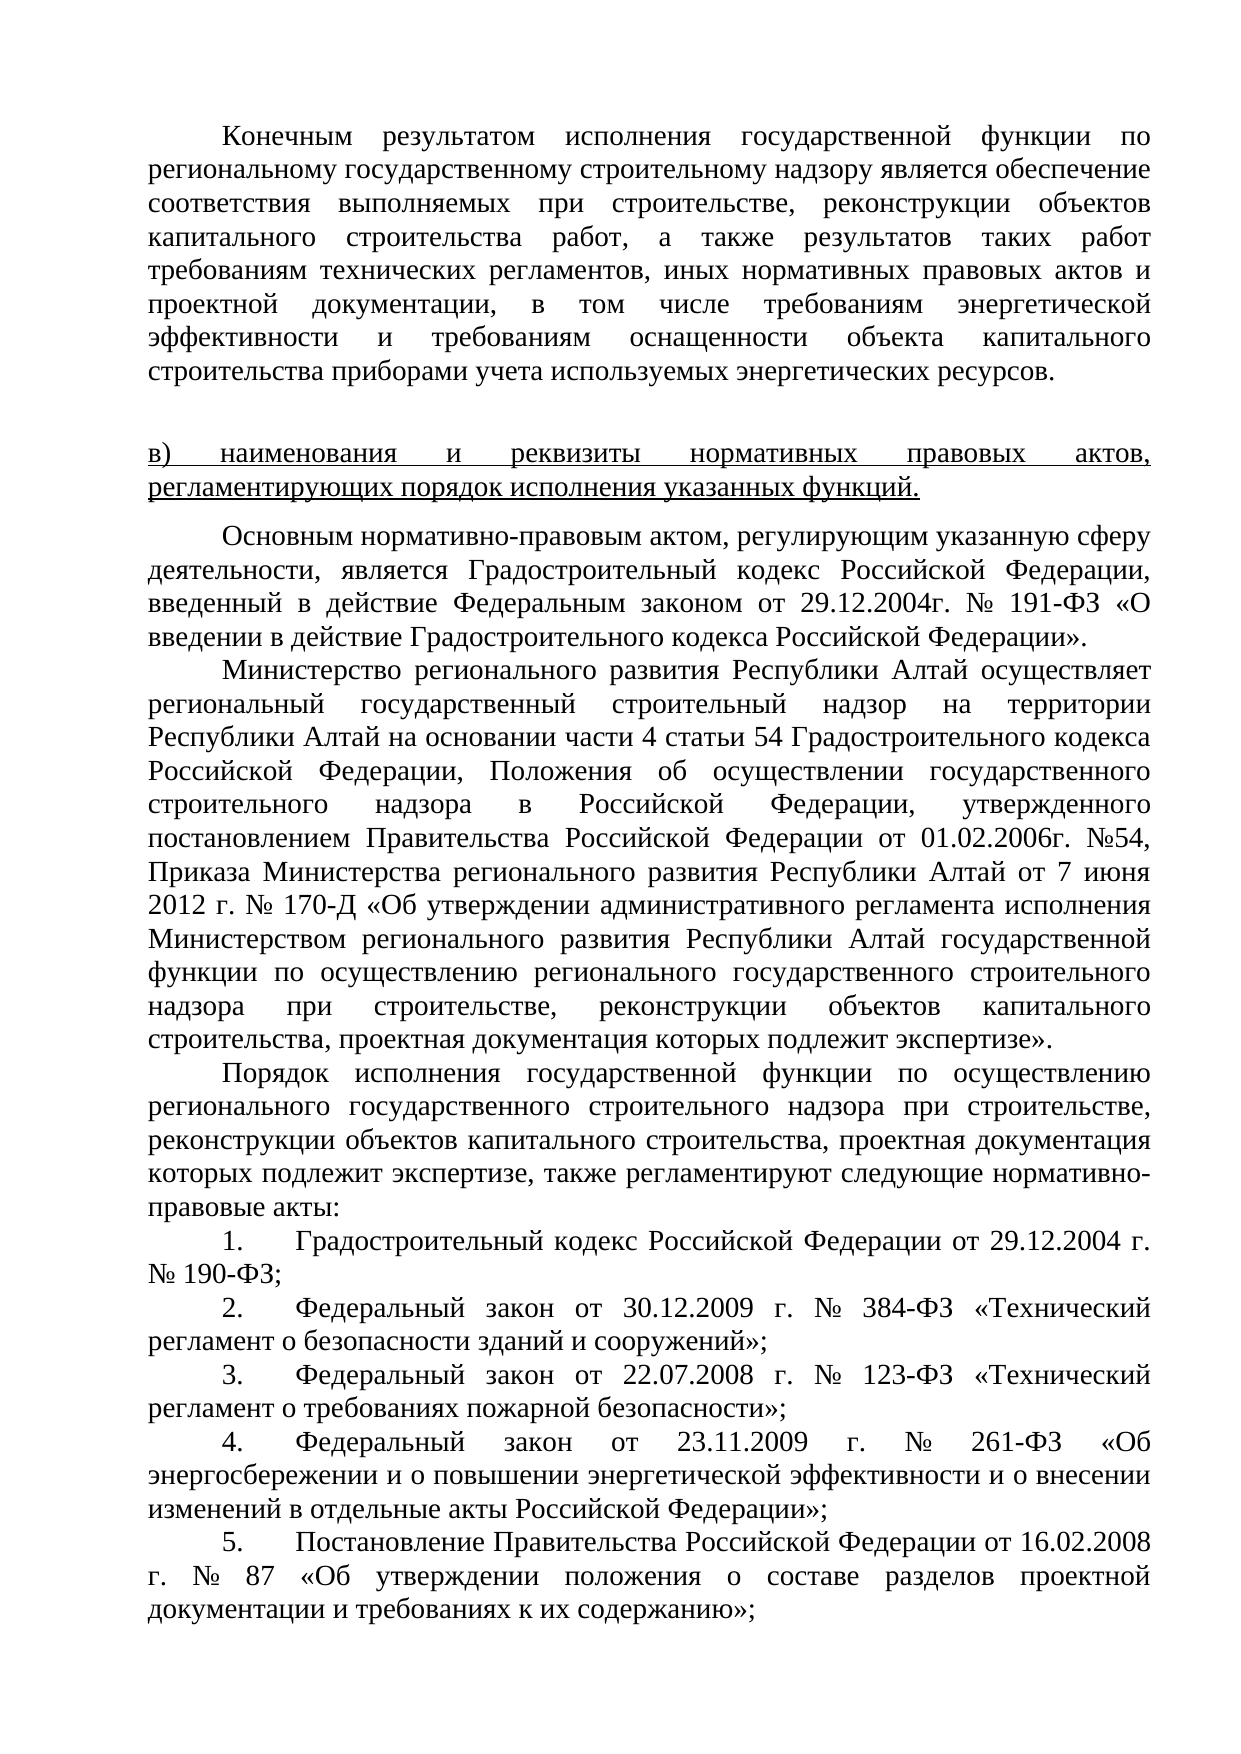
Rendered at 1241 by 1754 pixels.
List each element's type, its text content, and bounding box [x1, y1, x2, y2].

text 1. Градостроительный кодекс Российской Федерации от 29.12.2004 г. № 190-ФЗ; [148, 1223, 1152, 1290]
text Основным нормативно-правовым актом, регулирующим указанную сферу деятельности, является Градостроительный кодекс Российской Федерации, введенный в действие Федеральным законом от 29.12.2004г. № 191-ФЗ «О введении в действие Градостроительного кодекса Российской Федерации». [148, 518, 1152, 652]
text в) наименования и реквизиты нормативных правовых актов, регламентирующих порядок исполнения указанных функций. [148, 436, 1152, 503]
text 5. Постановление Правительства Российской Федерации от 16.02.2008 г. № 87 «Об утверждении положения о составе разделов проектной документации и требованиях к их содержанию»; [148, 1524, 1152, 1625]
text Конечным результатом исполнения государственной функции по региональному государственному строительному надзору является обеспечение соответствия выполняемых при строительстве, реконструкции объектов капитального строительства работ, а также результатов таких работ требованиям технических регламентов, иных нормативных правовых актов и проектной документации, в том числе требованиям энергетической эффективности и требованиям оснащенности объекта капитального строительства приборами учета используемых энергетических ресурсов. [148, 118, 1152, 386]
text 2. Федеральный закон от 30.12.2009 г. № 384-ФЗ «Технический регламент о безопасности зданий и сооружений»; [148, 1290, 1152, 1357]
text 4. Федеральный закон от 23.11.2009 г. № 261-ФЗ «Об энергосбережении и о повышении энергетической эффективности и о внесении изменений в отдельные акты Российской Федерации»; [148, 1424, 1152, 1524]
text 3. Федеральный закон от 22.07.2008 г. № 123-ФЗ «Технический регламент о требованиях пожарной безопасности»; [148, 1357, 1152, 1424]
text Порядок исполнения государственной функции по осуществлению регионального государственного строительного надзора при строительстве, реконструкции объектов капитального строительства, проектная документация которых подлежит экспертизе, также регламентируют следующие нормативно-правовые акты: [148, 1055, 1152, 1223]
text Министерство регионального развития Республики Алтай осуществляет региональный государственный строительный надзор на территории Республики Алтай на основании части 4 статьи 54 Градостроительного кодекса Российской Федерации, Положения об осуществлении государственного строительного надзора в Российской Федерации, утвержденного постановлением Правительства Российской Федерации от 01.02.2006г. №54, Приказа Министерства регионального развития Республики Алтай от 7 июня 2012 г. № 170-Д «Об утверждении административного регламента исполнения Министерством регионального развития Республики Алтай государственной функции по осуществлению регионального государственного строительного надзора при строительстве, реконструкции объектов капитального строительства, проектная документация которых подлежит экспертизе». [148, 652, 1152, 1055]
